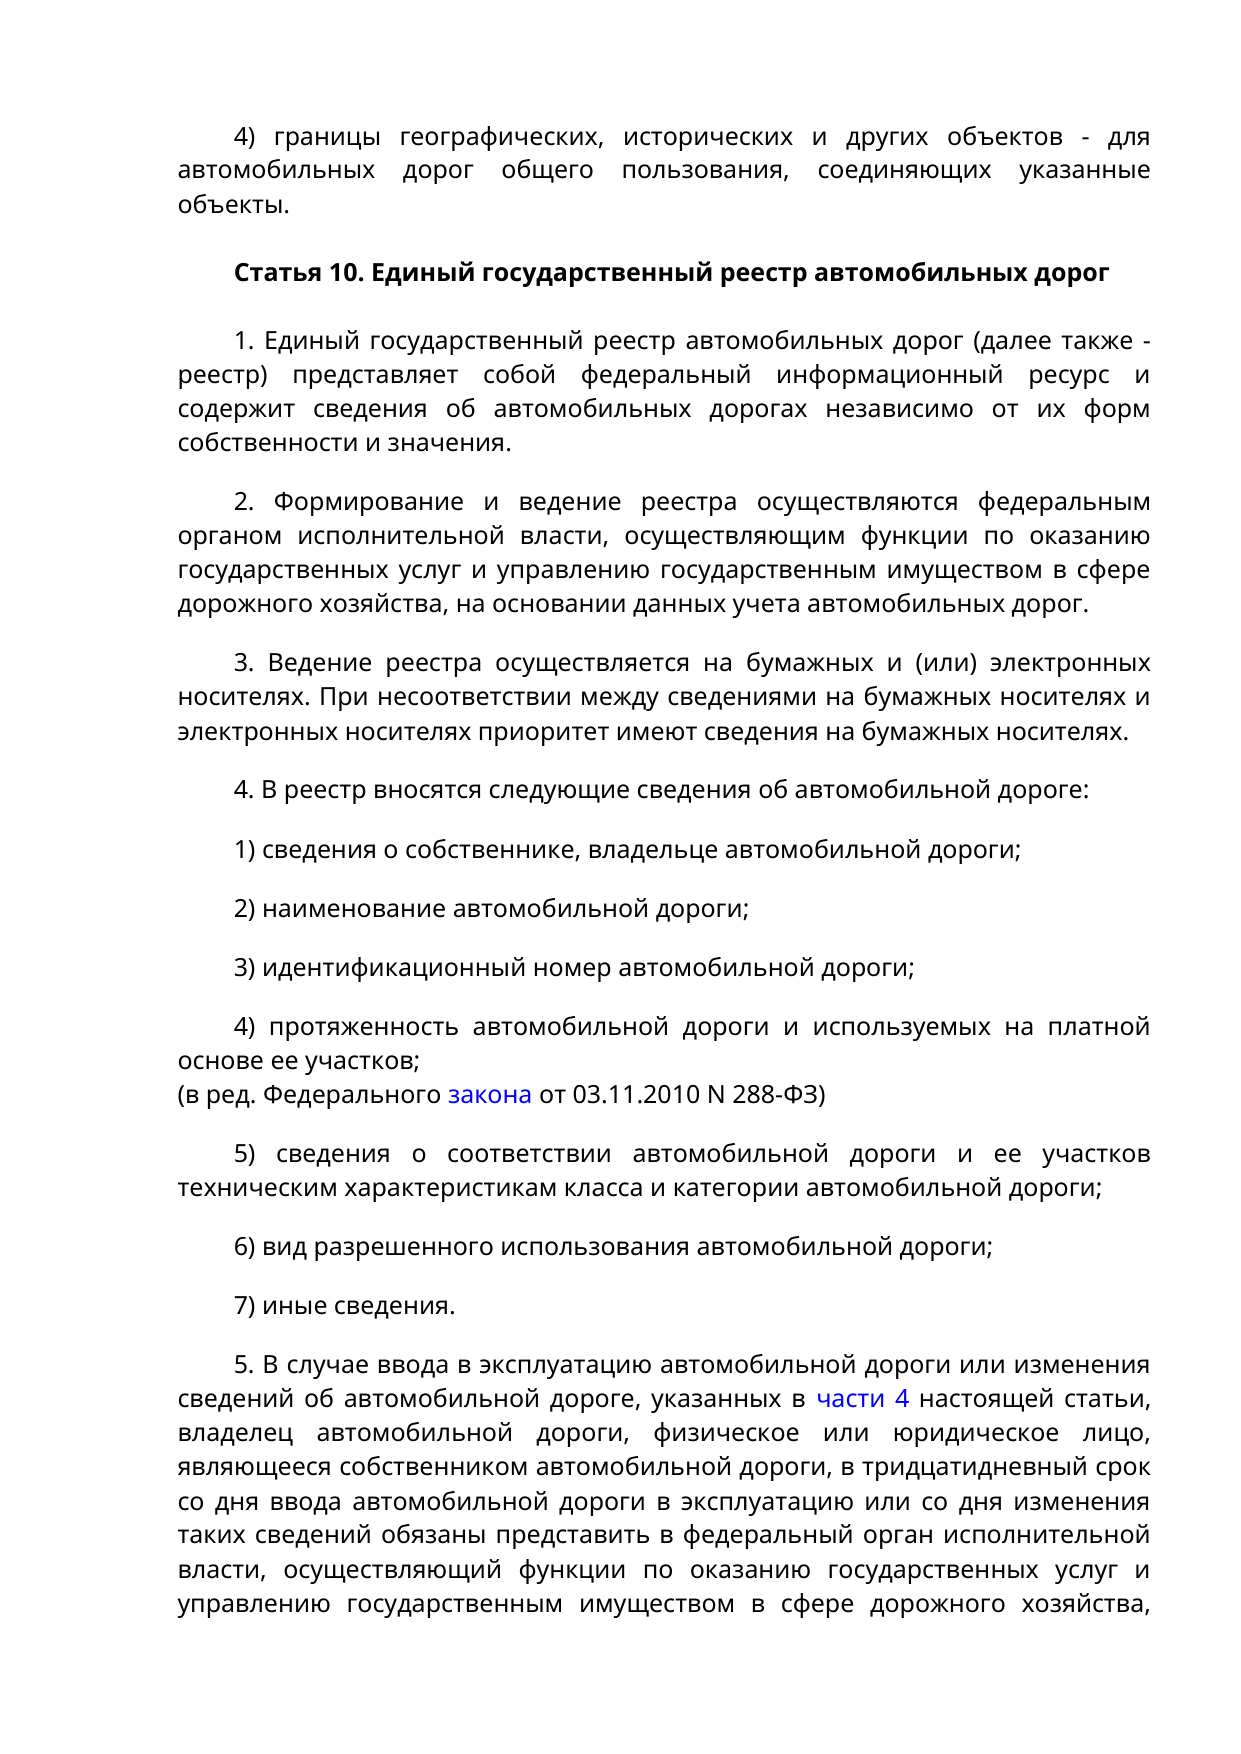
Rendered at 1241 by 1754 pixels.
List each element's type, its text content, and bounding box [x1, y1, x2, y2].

text 6) вид разрешенного использования автомобильной дороги; [177, 1229, 1152, 1263]
text 3. Ведение реестра осуществляется на бумажных и (или) электронных носителях. При несоответствии между сведениями на бумажных носителях и электронных носителях приоритет имеют сведения на бумажных носителях. [177, 645, 1152, 747]
text 5) сведения о соответствии автомобильной дороги и ее участков техническим характеристикам класса и категории автомобильной дороги; [177, 1136, 1152, 1204]
title Статья 10. Единый государственный реестр автомобильных дорог [177, 254, 1152, 288]
text 4. В реестр вносятся следующие сведения об автомобильной дороге: [177, 772, 1152, 806]
text (в ред. Федерального закона от 03.11.2010 N 288-ФЗ) [177, 1077, 1152, 1111]
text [177, 1347, 1152, 1619]
text 1. Единый государственный реестр автомобильных дорог (далее также - реестр) представляет собой федеральный информационный ресурс и содержит сведения об автомобильных дорогах независимо от их форм собственности и значения. [177, 322, 1152, 459]
text 7) иные сведения. [177, 1288, 1152, 1322]
text 4) протяженность автомобильной дороги и используемых на платной основе ее участков; [177, 1008, 1152, 1077]
text 3) идентификационный номер автомобильной дороги; [177, 949, 1152, 983]
text 2) наименование автомобильной дороги; [177, 890, 1152, 924]
text 4) границы географических, исторических и других объектов - для автомобильных дорог общего пользования, соединяющих указанные объекты. [177, 118, 1152, 220]
text 2. Формирование и ведение реестра осуществляются федеральным органом исполнительной власти, осуществляющим функции по оказанию государственных услуг и управлению государственным имуществом в сфере дорожного хозяйства, на основании данных учета автомобильных дорог. [177, 484, 1152, 620]
text 1) сведения о собственнике, владельце автомобильной дороги; [177, 831, 1152, 865]
